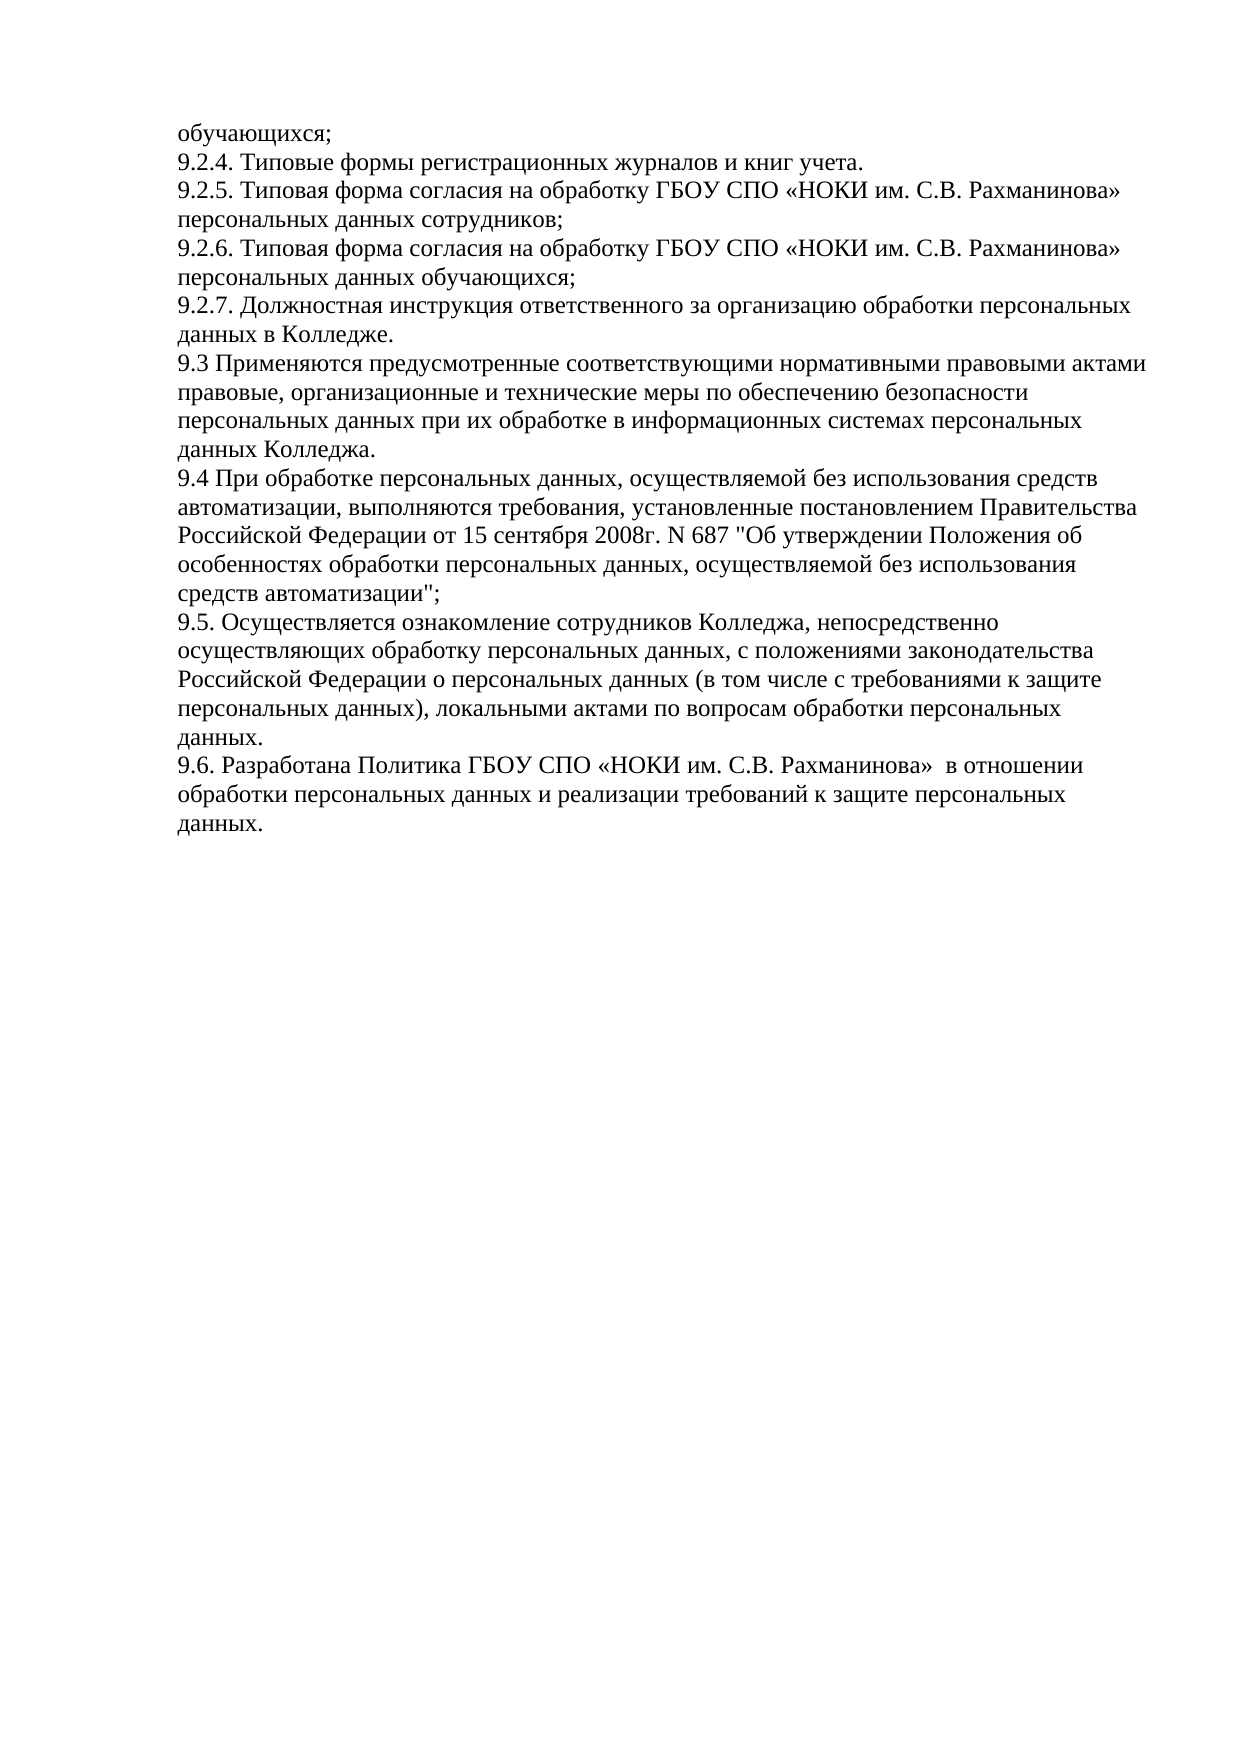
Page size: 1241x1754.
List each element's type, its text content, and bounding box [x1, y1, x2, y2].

text 9.5. Осуществляется ознакомление сотрудников Колледжа, непосредственно [177, 607, 1152, 636]
text Российской Федерации от 15 сентября 2008г. N 687 "Об утверждении Положения об [177, 521, 1152, 549]
text Российской Федерации о персональных данных (в том числе с требованиями к защите [177, 664, 1152, 693]
text автоматизации, выполняются требования, установленные постановлением Правительства [177, 492, 1152, 521]
text 9.2.7. Должностная инструкция ответственного за организацию обработки персональных [177, 291, 1152, 319]
text персональных данных), локальными актами по вопросам обработки персональных данных. [177, 693, 1152, 751]
text данных в Колледже. [177, 319, 1152, 348]
text 9.4 При обработке персональных данных, осуществляемой без использования средств [177, 463, 1152, 492]
text 9.2.6. Типовая форма согласия на обработку ГБОУ СПО «НОКИ им. С.В. Рахманинова» персональных данных обучающихся; [177, 233, 1152, 291]
text 9.2.5. Типовая форма согласия на обработку ГБОУ СПО «НОКИ им. С.В. Рахманинова» персональных данных сотрудников; [177, 176, 1152, 233]
text персональных данных при их обработке в информационных системах персональных данных Колледжа. [177, 406, 1152, 463]
text правовые, организационные и технические меры по обеспечению безопасности [177, 377, 1152, 406]
text 9.2.4. Типовые формы регистрационных журналов и книг учета. [177, 147, 1152, 176]
text 9.3 Применяются предусмотренные соответствующими нормативными правовыми актами [177, 348, 1152, 377]
text 9.6. Разработана Политика ГБОУ СПО «НОКИ им. С.В. Рахманинова» в отношении обработки персональных данных и реализации требований к защите персональных данных. [177, 751, 1152, 837]
text обучающихся; [177, 118, 1152, 147]
text осуществляющих обработку персональных данных, с положениями законодательства [177, 636, 1152, 664]
text особенностях обработки персональных данных, осуществляемой без использования средств автоматизации"; [177, 549, 1152, 607]
